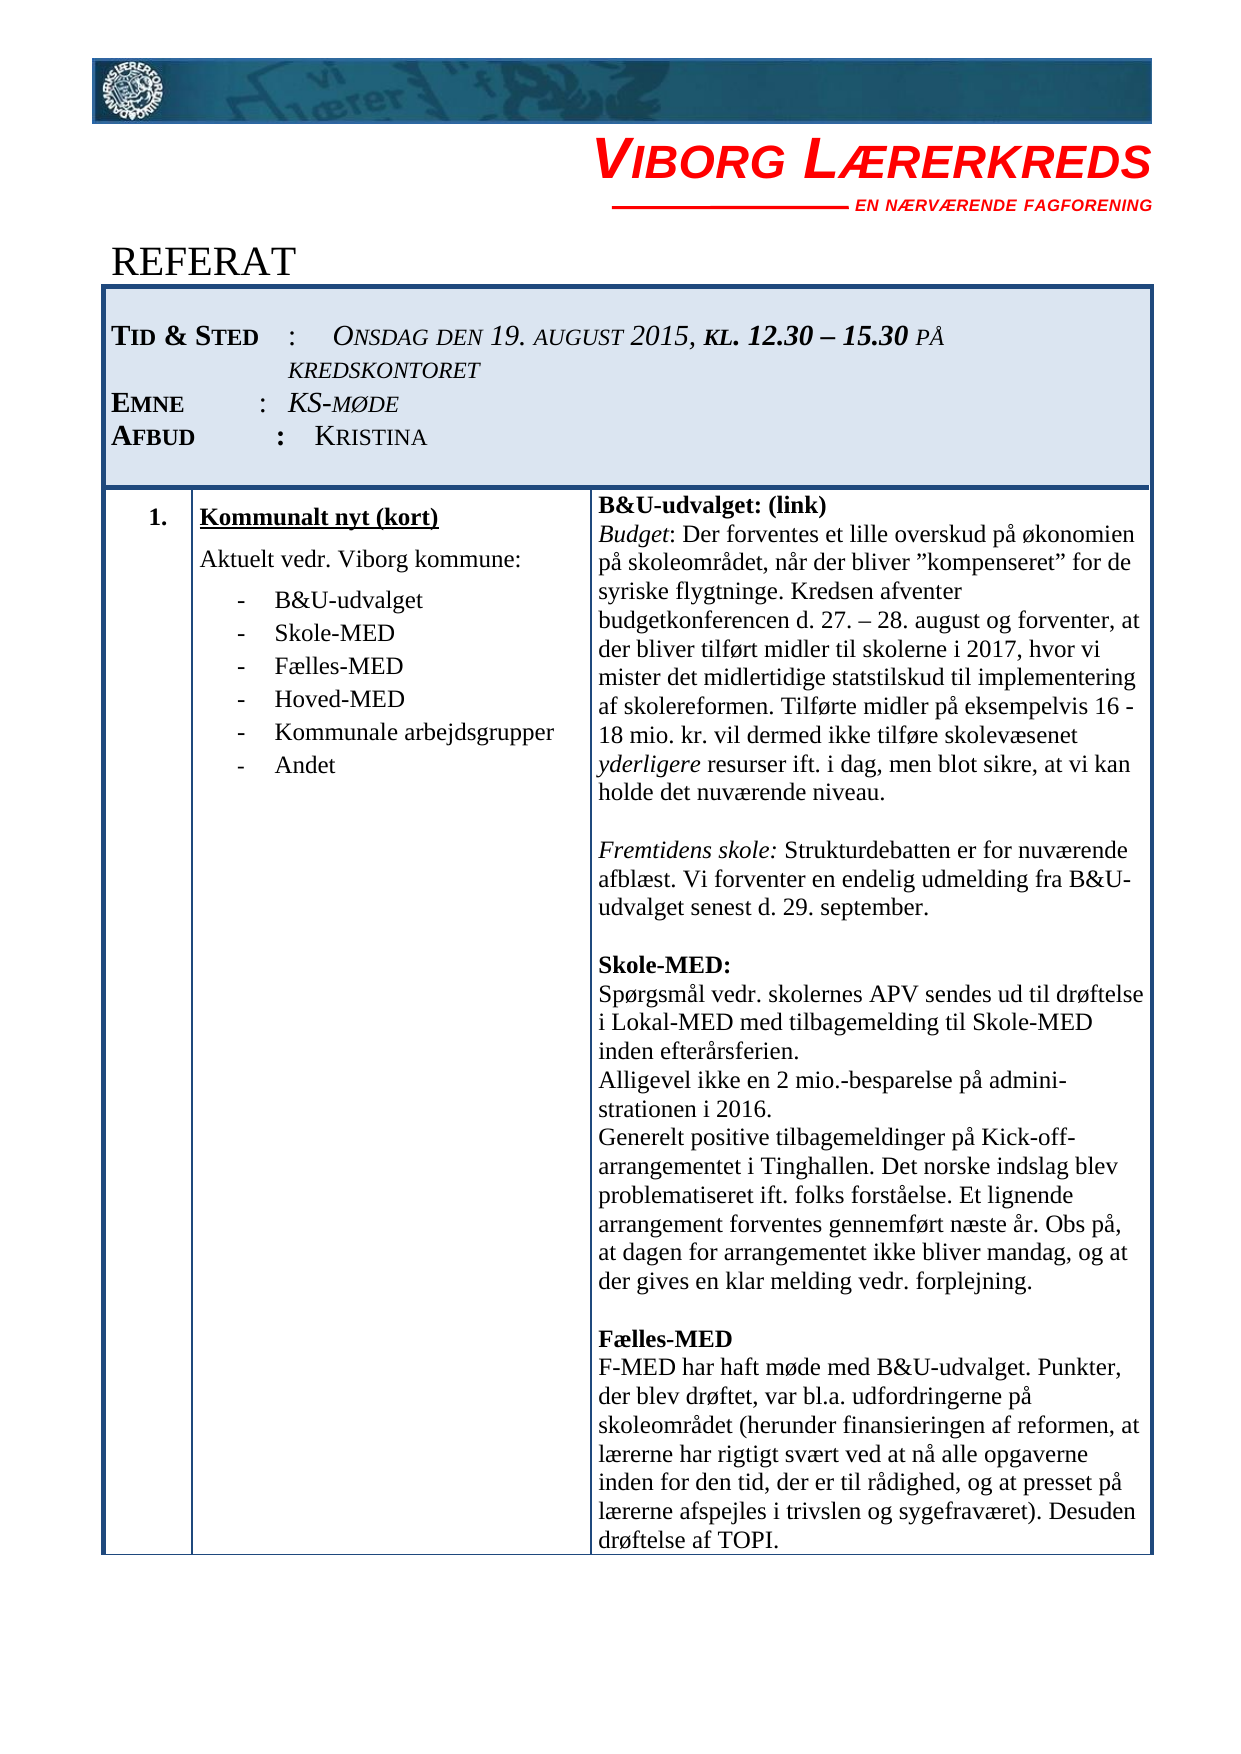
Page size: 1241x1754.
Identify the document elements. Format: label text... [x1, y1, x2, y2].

picture [92, 58, 1152, 124]
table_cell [193, 490, 590, 1554]
table_header Tid & Sted : Onsdag den 19. august 2015, kl. 12.30 – 15.30 på kredskontoret Emne : KS-møde Afbud : Kristina [106, 289, 1150, 485]
table_header [103, 236, 1152, 284]
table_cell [592, 485, 1150, 1554]
table_cell 1. [106, 490, 191, 1554]
